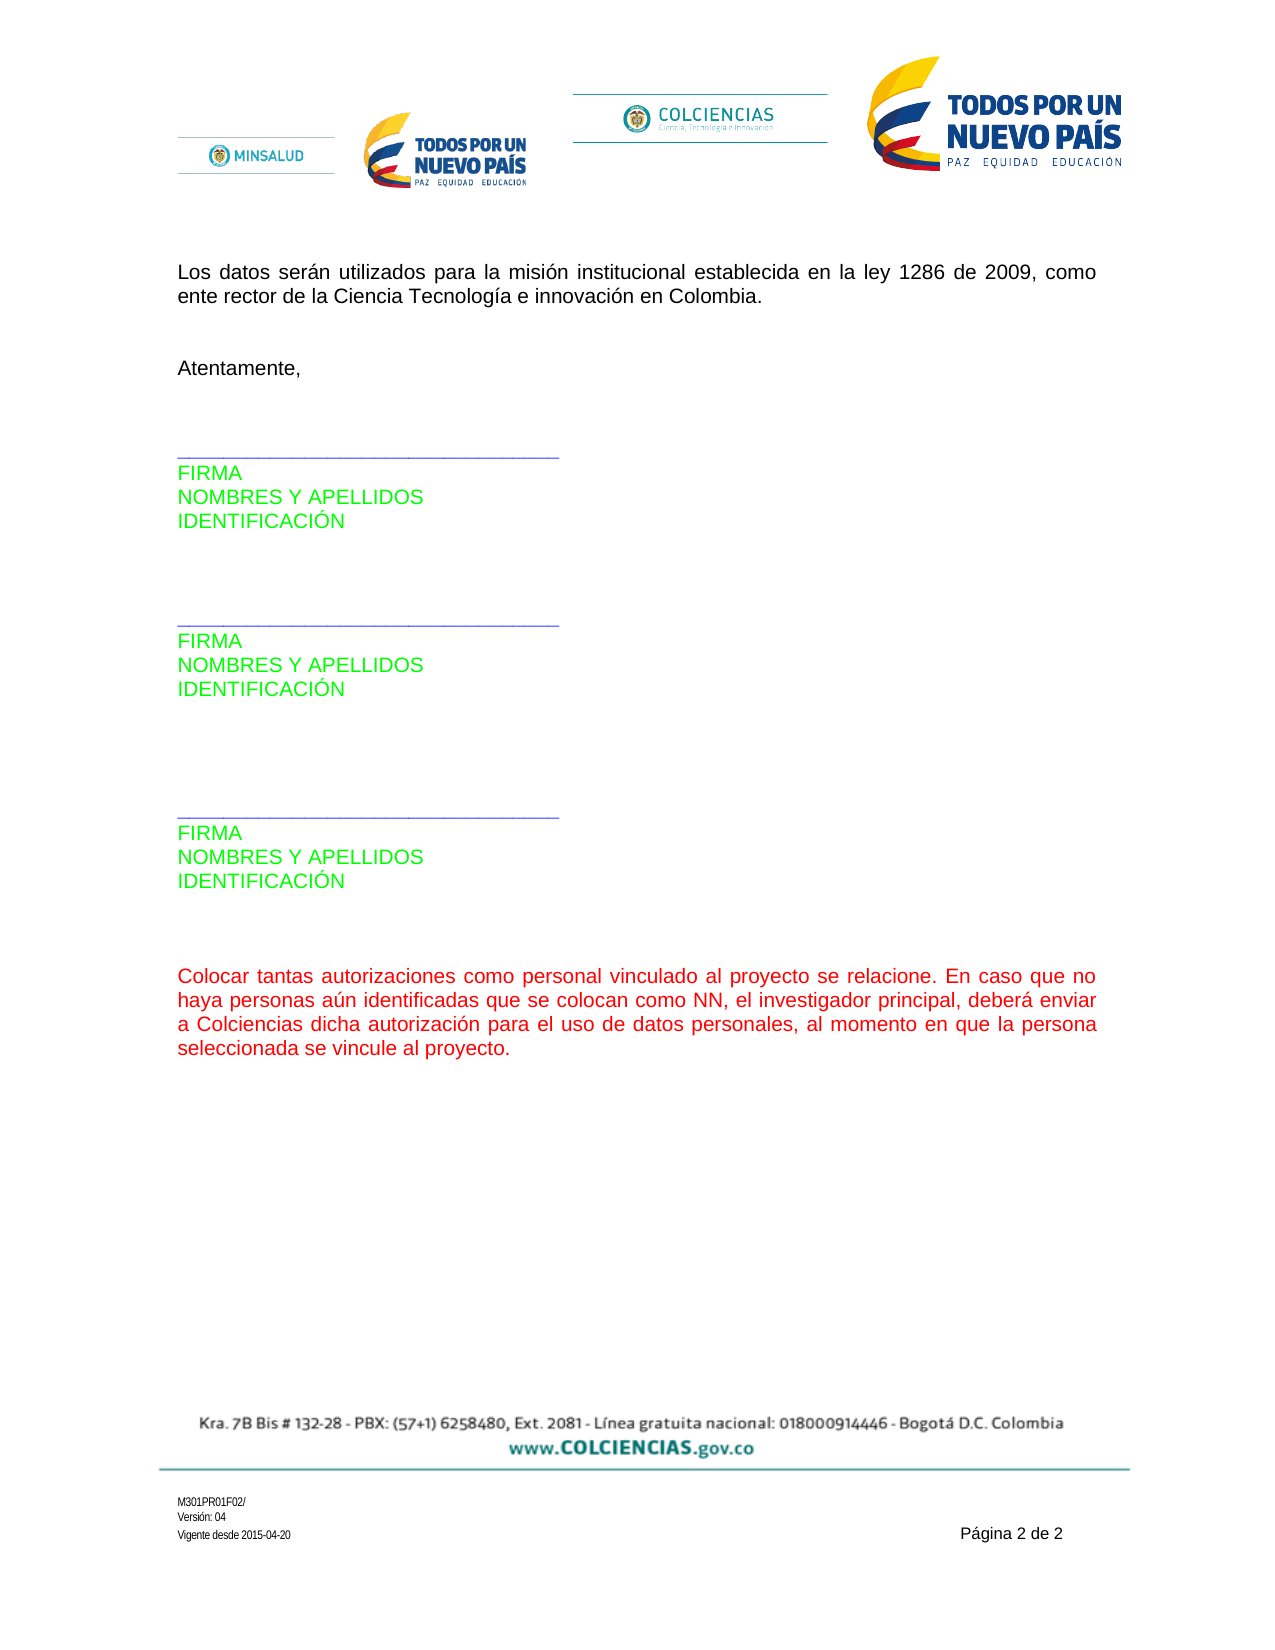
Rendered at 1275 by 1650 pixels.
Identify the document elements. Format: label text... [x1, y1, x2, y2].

text FIRMA [177, 821, 1098, 844]
list NOMBRES Y APELLIDOS [177, 485, 1098, 509]
picture [142, 1401, 1149, 1489]
list Colocar tantas autorizaciones como personal vinculado al proyecto se relacione. En caso que no haya personas aún identificadas que se colocan como NN, el investigador principal, deberá enviar a Colciencias dicha autorización para el uso de datos personales, al momento en que la persona seleccionada se vincule al proyecto. [177, 964, 1098, 1060]
list NOMBRES Y APELLIDOS [177, 653, 1098, 677]
text FIRMA [177, 629, 1098, 653]
list IDENTIFICACIÓN [177, 868, 1098, 892]
list IDENTIFICACIÓN [177, 677, 1098, 701]
text FIRMA [177, 461, 1098, 485]
text _________________________________ [177, 605, 1098, 629]
list IDENTIFICACIÓN [177, 509, 1098, 533]
list NOMBRES Y APELLIDOS [177, 844, 1098, 868]
picture [563, 52, 1131, 181]
picture [177, 112, 526, 188]
text Atentamente, [177, 356, 1098, 380]
text _________________________________ [177, 437, 1098, 461]
text Los datos serán utilizados para la misión institucional establecida en la ley 1286 de 2009, como ente rector de la Ciencia Tecnología e innovación en Colombia. [177, 260, 1098, 308]
text _________________________________ [177, 797, 1098, 821]
